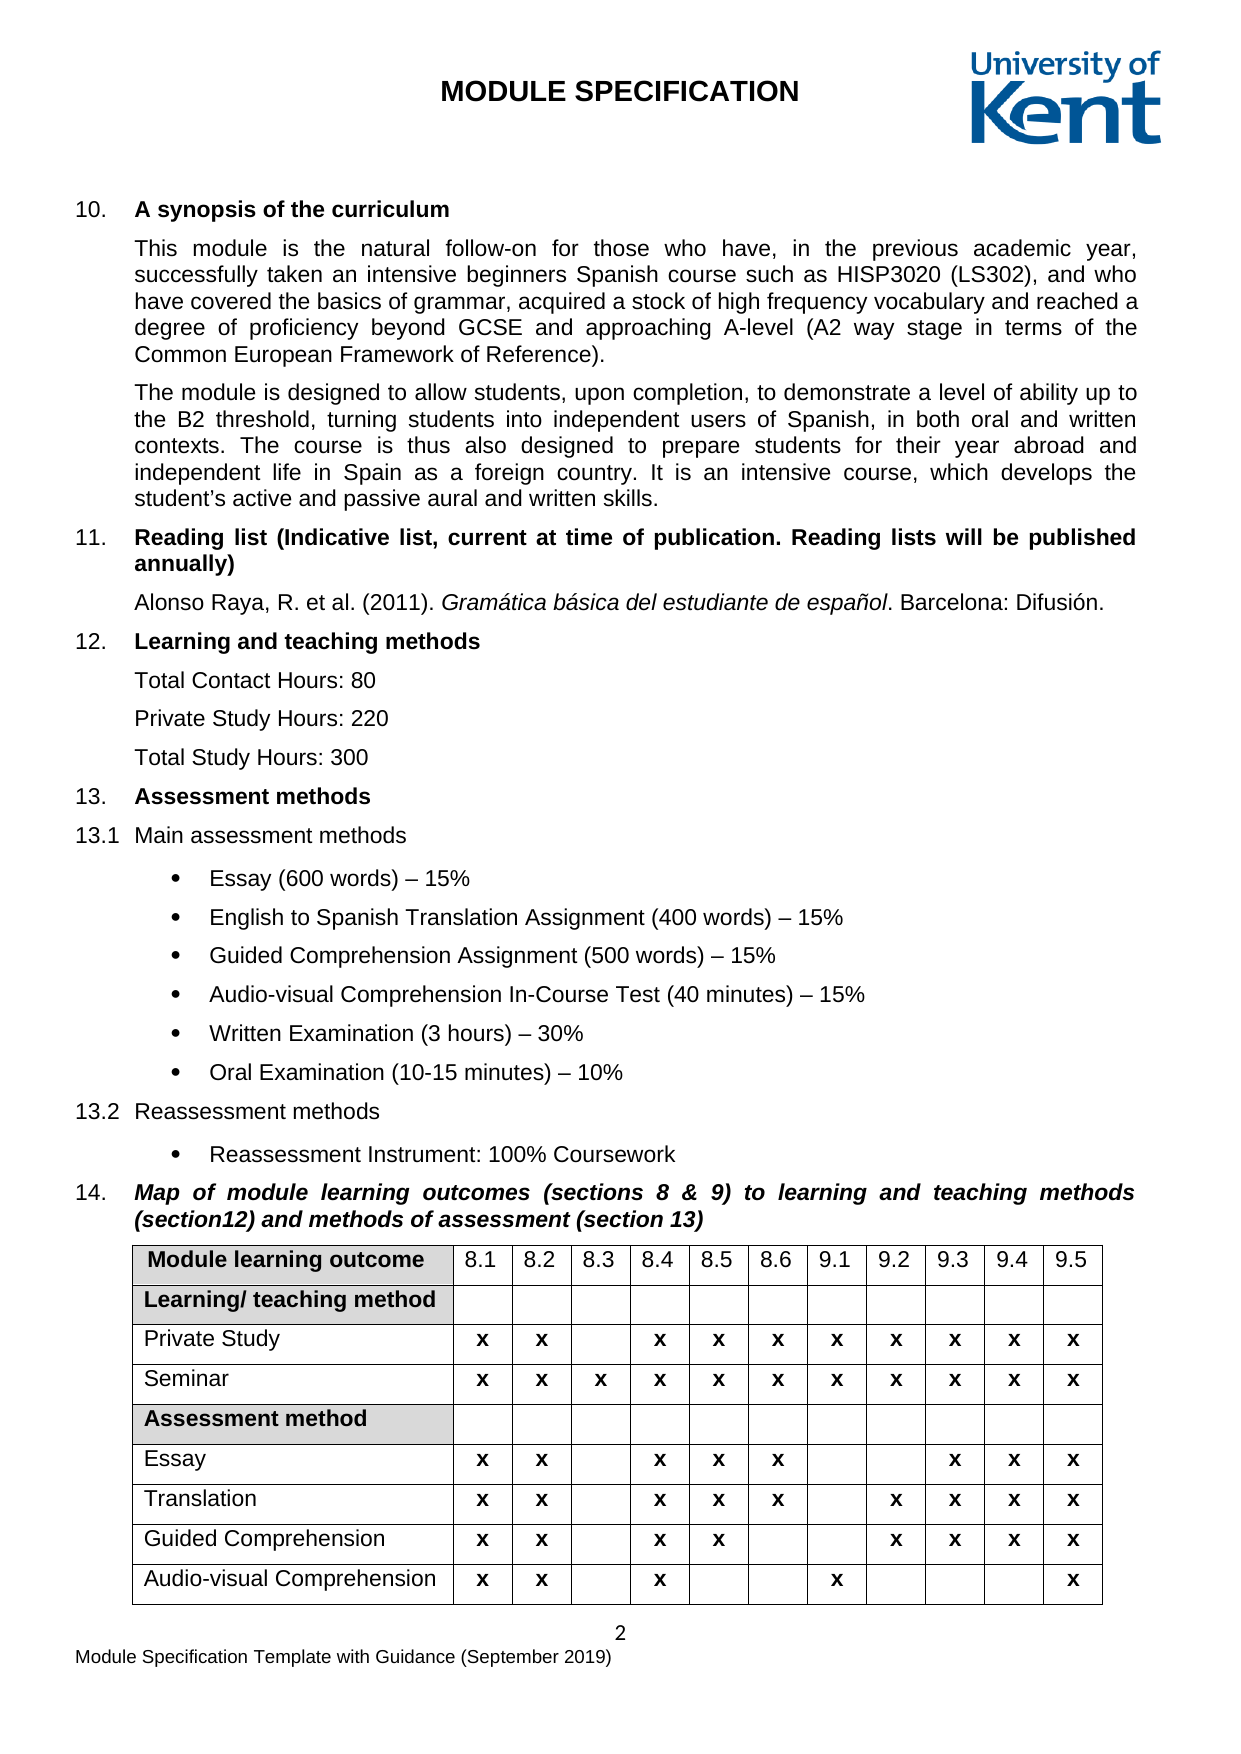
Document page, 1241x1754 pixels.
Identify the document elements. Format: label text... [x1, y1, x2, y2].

picture [970, 48, 1163, 145]
table_cell x [631, 1325, 689, 1364]
table_cell x [985, 1365, 1043, 1404]
text The module is designed to allow students, upon completion, to demonstrate a level of ability up to the B2 threshold, turning students into independent users of Spanish, in both oral and written contexts. The course is thus also designed to prepare students for their year abroad and independent life in Spain as a foreign country. It is an intensive course, which develops the student’s active and passive aural and written skills. [134, 379, 1138, 511]
table_cell [454, 1286, 512, 1324]
text Total Study Hours: 300 [134, 744, 1138, 771]
table_header 9.5 [1044, 1246, 1102, 1284]
table_cell [631, 1286, 689, 1324]
table_cell [572, 1405, 630, 1444]
table_cell [1044, 1405, 1102, 1444]
table_cell x [926, 1325, 984, 1364]
table_cell x [749, 1365, 807, 1404]
table_cell [690, 1405, 748, 1444]
table_cell [985, 1565, 1043, 1604]
table_cell x [749, 1445, 807, 1484]
table_cell x [631, 1445, 689, 1484]
list Written Examination (3 hours) – 30% [172, 1020, 1138, 1046]
table_cell x [926, 1445, 984, 1484]
text 13.2 Reassessment methods [75, 1098, 1165, 1124]
table_header 8.1 [454, 1246, 512, 1284]
table_cell x [926, 1485, 984, 1524]
table_header 8.6 [749, 1246, 807, 1284]
table_cell x [454, 1445, 512, 1484]
table_cell [808, 1445, 866, 1484]
table_cell x [513, 1525, 571, 1564]
table_cell [749, 1525, 807, 1564]
table_cell x [985, 1445, 1043, 1484]
table_header 9.4 [985, 1246, 1043, 1284]
table_cell x [513, 1365, 571, 1404]
table_cell x [454, 1485, 512, 1524]
text Private Study Hours: 220 [134, 705, 1138, 732]
table_cell [985, 1405, 1043, 1444]
list Reading list (Indicative list, current at time of publication. Reading lists will be published annually) [75, 524, 1138, 576]
table_cell x [867, 1325, 925, 1364]
table_cell x [690, 1445, 748, 1484]
table_header 8.3 [572, 1246, 630, 1284]
table_cell Assessment method [133, 1405, 453, 1444]
table_cell [631, 1405, 689, 1444]
table_cell [808, 1525, 866, 1564]
table_cell [749, 1405, 807, 1444]
table_cell x [513, 1325, 571, 1364]
table_cell x [1044, 1565, 1102, 1604]
table_cell [749, 1565, 807, 1604]
table_cell x [454, 1325, 512, 1364]
table_header 9.3 [926, 1246, 984, 1284]
table_header 8.4 [631, 1246, 689, 1284]
table_cell [926, 1286, 984, 1324]
table_cell x [985, 1485, 1043, 1524]
table_cell [985, 1286, 1043, 1324]
table_cell [926, 1565, 984, 1604]
text Alonso Raya, R. et al. (2011). Gramática básica del estudiante de español. Barcelona: Difusión. [134, 589, 1138, 615]
table_cell [690, 1565, 748, 1604]
table_cell x [985, 1325, 1043, 1364]
table_cell x [513, 1445, 571, 1484]
table_cell x [867, 1485, 925, 1524]
table_cell [513, 1286, 571, 1324]
table_cell [867, 1286, 925, 1324]
table_cell [808, 1286, 866, 1324]
table_header 9.2 [867, 1246, 925, 1284]
table_cell [572, 1485, 630, 1524]
text Total Contact Hours: 80 [134, 667, 1138, 693]
table_cell [454, 1405, 512, 1444]
table_cell x [749, 1325, 807, 1364]
table_cell x [631, 1565, 689, 1604]
table_cell Translation [133, 1485, 453, 1524]
list Learning and teaching methods [75, 628, 1138, 654]
table_cell [926, 1405, 984, 1444]
table_cell x [690, 1325, 748, 1364]
table_cell [749, 1286, 807, 1324]
table_header 8.5 [690, 1246, 748, 1284]
list Map of module learning outcomes (sections 8 & 9) to learning and teaching methods (section12) and methods of assessment (section 13) [75, 1179, 1138, 1232]
table_cell [572, 1525, 630, 1564]
table_cell [1044, 1286, 1102, 1324]
list Reassessment Instrument: 100% Coursework [172, 1141, 1138, 1167]
table_cell [867, 1565, 925, 1604]
table_cell [513, 1405, 571, 1444]
table_cell [867, 1405, 925, 1444]
table_cell x [926, 1525, 984, 1564]
table_cell [867, 1445, 925, 1484]
table_cell [690, 1286, 748, 1324]
table_cell x [631, 1525, 689, 1564]
table_cell [572, 1445, 630, 1484]
table_cell Guided Comprehension [133, 1525, 453, 1564]
table_cell [808, 1405, 866, 1444]
table_cell [572, 1286, 630, 1324]
list A synopsis of the curriculum [75, 196, 1138, 223]
table_cell [572, 1325, 630, 1364]
table_cell x [513, 1565, 571, 1604]
table_cell x [985, 1525, 1043, 1564]
text This module is the natural follow-on for those who have, in the previous academic year, successfully taken an intensive beginners Spanish course such as HISP3020 (LS302), and who have covered the basics of grammar, acquired a stock of high frequency vocabulary and reached a degree of proficiency beyond GCSE and approaching A-level (A2 way stage in terms of the Common European Framework of Reference). [134, 235, 1138, 367]
table_cell x [808, 1325, 866, 1364]
list Essay (600 words) – 15% [172, 865, 1138, 891]
table_cell [572, 1565, 630, 1604]
table_cell x [1044, 1365, 1102, 1404]
table_header Module learning outcome [133, 1246, 453, 1284]
table_cell x [749, 1485, 807, 1524]
table_cell x [631, 1365, 689, 1404]
table_cell x [1044, 1325, 1102, 1364]
table_cell x [867, 1525, 925, 1564]
table_cell x [454, 1365, 512, 1404]
table_cell x [631, 1485, 689, 1524]
table_cell [808, 1485, 866, 1524]
table_cell x [1044, 1485, 1102, 1524]
table_header 9.1 [808, 1246, 866, 1284]
table_cell x [926, 1365, 984, 1404]
list Oral Examination (10-15 minutes) – 10% [172, 1059, 1138, 1085]
list Assessment methods [75, 783, 1138, 809]
table_cell x [690, 1485, 748, 1524]
list Main assessment methods [75, 822, 1165, 848]
table_cell Private Study [133, 1325, 453, 1364]
table_cell Seminar [133, 1365, 453, 1404]
table_cell Learning/ teaching method [133, 1286, 453, 1324]
table_cell x [808, 1565, 866, 1604]
table_cell x [513, 1485, 571, 1524]
table_cell x [690, 1525, 748, 1564]
table_cell x [572, 1365, 630, 1404]
list English to Spanish Translation Assignment (400 words) – 15% [172, 903, 1138, 930]
table_cell x [1044, 1525, 1102, 1564]
list Guided Comprehension Assignment (500 words) – 15% [172, 942, 1138, 969]
table_cell x [454, 1565, 512, 1604]
list Audio-visual Comprehension In-Course Test (40 minutes) – 15% [172, 981, 1138, 1008]
table_cell Audio-visual Comprehension [133, 1565, 453, 1604]
table_cell x [454, 1525, 512, 1564]
table_cell x [867, 1365, 925, 1404]
table_cell x [690, 1365, 748, 1404]
table_cell x [1044, 1445, 1102, 1484]
table_cell x [808, 1365, 866, 1404]
table_cell Essay [133, 1445, 453, 1484]
table_header 8.2 [513, 1246, 571, 1284]
